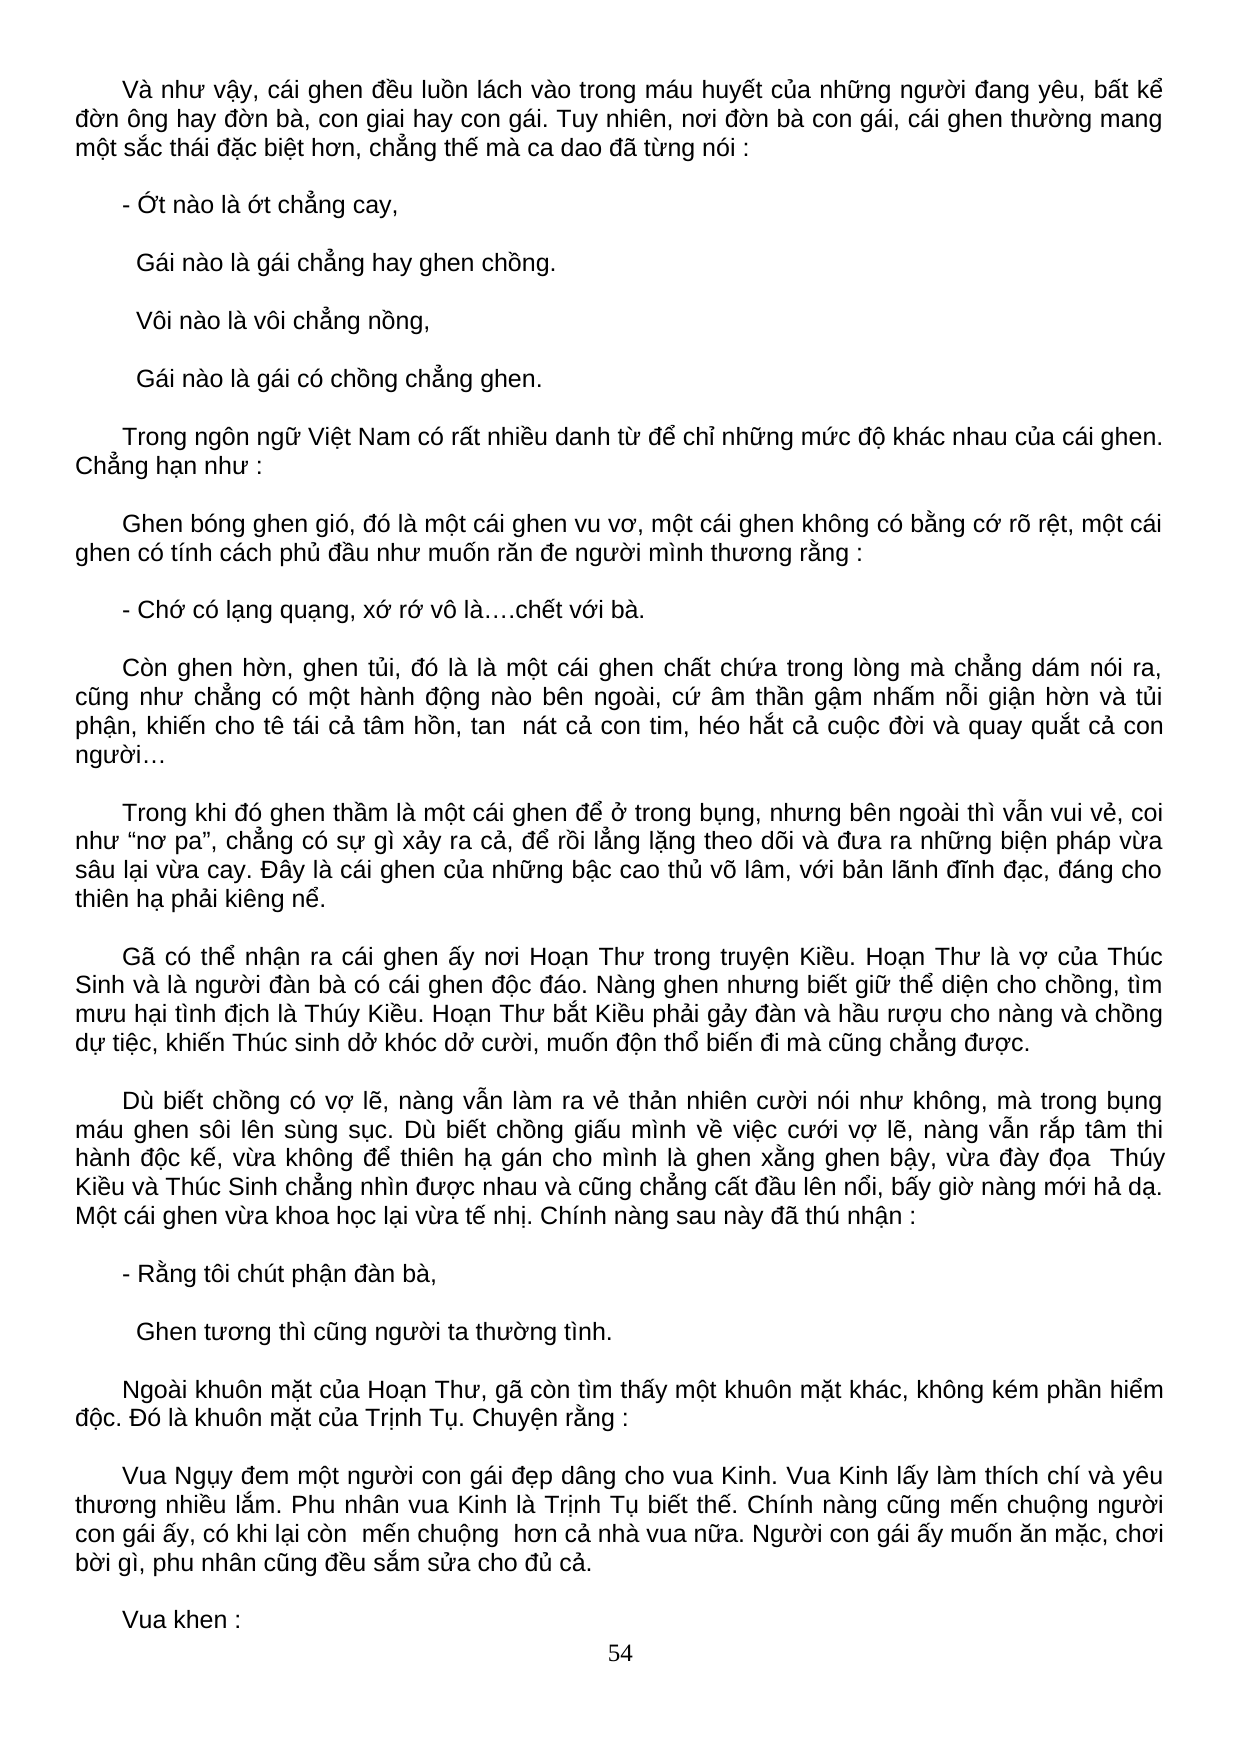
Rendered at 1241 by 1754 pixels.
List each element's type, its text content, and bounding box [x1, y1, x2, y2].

text Và như vậy, cái ghen đều luồn lách vào trong máu huyết của những người đang yêu, bất kể đờn ông hay đờn bà, con giai hay con gái. Tuy nhiên, nơi đờn bà con gái, cái ghen thường mang một sắc thái đặc biệt hơn, chẳng thế mà ca dao đã từng nói : [75, 75, 1165, 161]
text - Chớ có lạng quạng, xớ rớ vô là….chết với bà. [75, 595, 1165, 624]
text Còn ghen hờn, ghen tủi, đó là là một cái ghen chất chứa trong lòng mà chẳng dám nói ra, cũng như chẳng có một hành động nào bên ngoài, cứ âm thần gậm nhấm nỗi giận hờn và tủi phận, khiến cho tê tái cả tâm hồn, tan nát cả con tim, héo hắt cả cuộc đời và quay quắt cả con người… [75, 653, 1165, 768]
text Ghen tương thì cũng người ta thường tình. [75, 1317, 1165, 1345]
text Ghen bóng ghen gió, đó là một cái ghen vu vơ, một cái ghen không có bằng cớ rõ rệt, một cái ghen có tính cách phủ đầu như muốn răn đe người mình thương rằng : [75, 509, 1165, 566]
text Vua Ngụy đem một người con gái đẹp dâng cho vua Kinh. Vua Kinh lấy làm thích chí và yêu thương nhiều lắm. Phu nhân vua Kinh là Trịnh Tụ biết thế. Chính nàng cũng mến chuộng người con gái ấy, có khi lại còn mến chuộng hơn cả nhà vua nữa. Người con gái ấy muốn ăn mặc, chơi bời gì, phu nhân cũng đều sắm sửa cho đủ cả. [75, 1461, 1165, 1576]
text Gái nào là gái có chồng chẳng ghen. [75, 364, 1165, 393]
text Trong khi đó ghen thầm là một cái ghen để ở trong bụng, nhưng bên ngoài thì vẫn vui vẻ, coi như “nơ pa”, chẳng có sự gì xảy ra cả, để rồi lẳng lặng theo dõi và đưa ra những biện pháp vừa sâu lại vừa cay. Đây là cái ghen của những bậc cao thủ võ lâm, với bản lãnh đĩnh đạc, đáng cho thiên hạ phải kiêng nể. [75, 797, 1165, 912]
text Gã có thể nhận ra cái ghen ấy nơi Hoạn Thư trong truyện Kiều. Hoạn Thư là vợ của Thúc Sinh và là người đàn bà có cái ghen độc đáo. Nàng ghen nhưng biết giữ thể diện cho chồng, tìm mưu hại tình địch là Thúy Kiều. Hoạn Thư bắt Kiều phải gảy đàn và hầu rượu cho nàng và chồng dự tiệc, khiến Thúc sinh dở khóc dở cười, muốn độn thổ biến đi mà cũng chẳng được. [75, 942, 1165, 1057]
text Ngoài khuôn mặt của Hoạn Thư, gã còn tìm thấy một khuôn mặt khác, không kém phần hiểm độc. Đó là khuôn mặt của Trịnh Tụ. Chuyện rằng : [75, 1374, 1165, 1432]
text Vôi nào là vôi chẳng nồng, [75, 306, 1165, 335]
text Trong ngôn ngữ Việt Nam có rất nhiều danh từ để chỉ những mức độ khác nhau của cái ghen. Chẳng hạn như : [75, 422, 1165, 479]
text Dù biết chồng có vợ lẽ, nàng vẫn làm ra vẻ thản nhiên cười nói như không, mà trong bụng máu ghen sôi lên sùng sục. Dù biết chồng giấu mình về việc cưới vợ lẽ, nàng vẫn rắp tâm thi hành độc kế, vừa không để thiên hạ gán cho mình là ghen xằng ghen bậy, vừa đày đọa Thúy Kiều và Thúc Sinh chẳng nhìn được nhau và cũng chẳng cất đầu lên nổi, bấy giờ nàng mới hả dạ. Một cái ghen vừa khoa học lại vừa tế nhị. Chính nàng sau này đã thú nhận : [75, 1086, 1165, 1229]
text Gái nào là gái chẳng hay ghen chồng. [75, 248, 1165, 277]
text Vua khen : [75, 1605, 1165, 1634]
text - Ớt nào là ớt chẳng cay, [75, 190, 1165, 219]
text - Rằng tôi chút phận đàn bà, [75, 1259, 1165, 1287]
